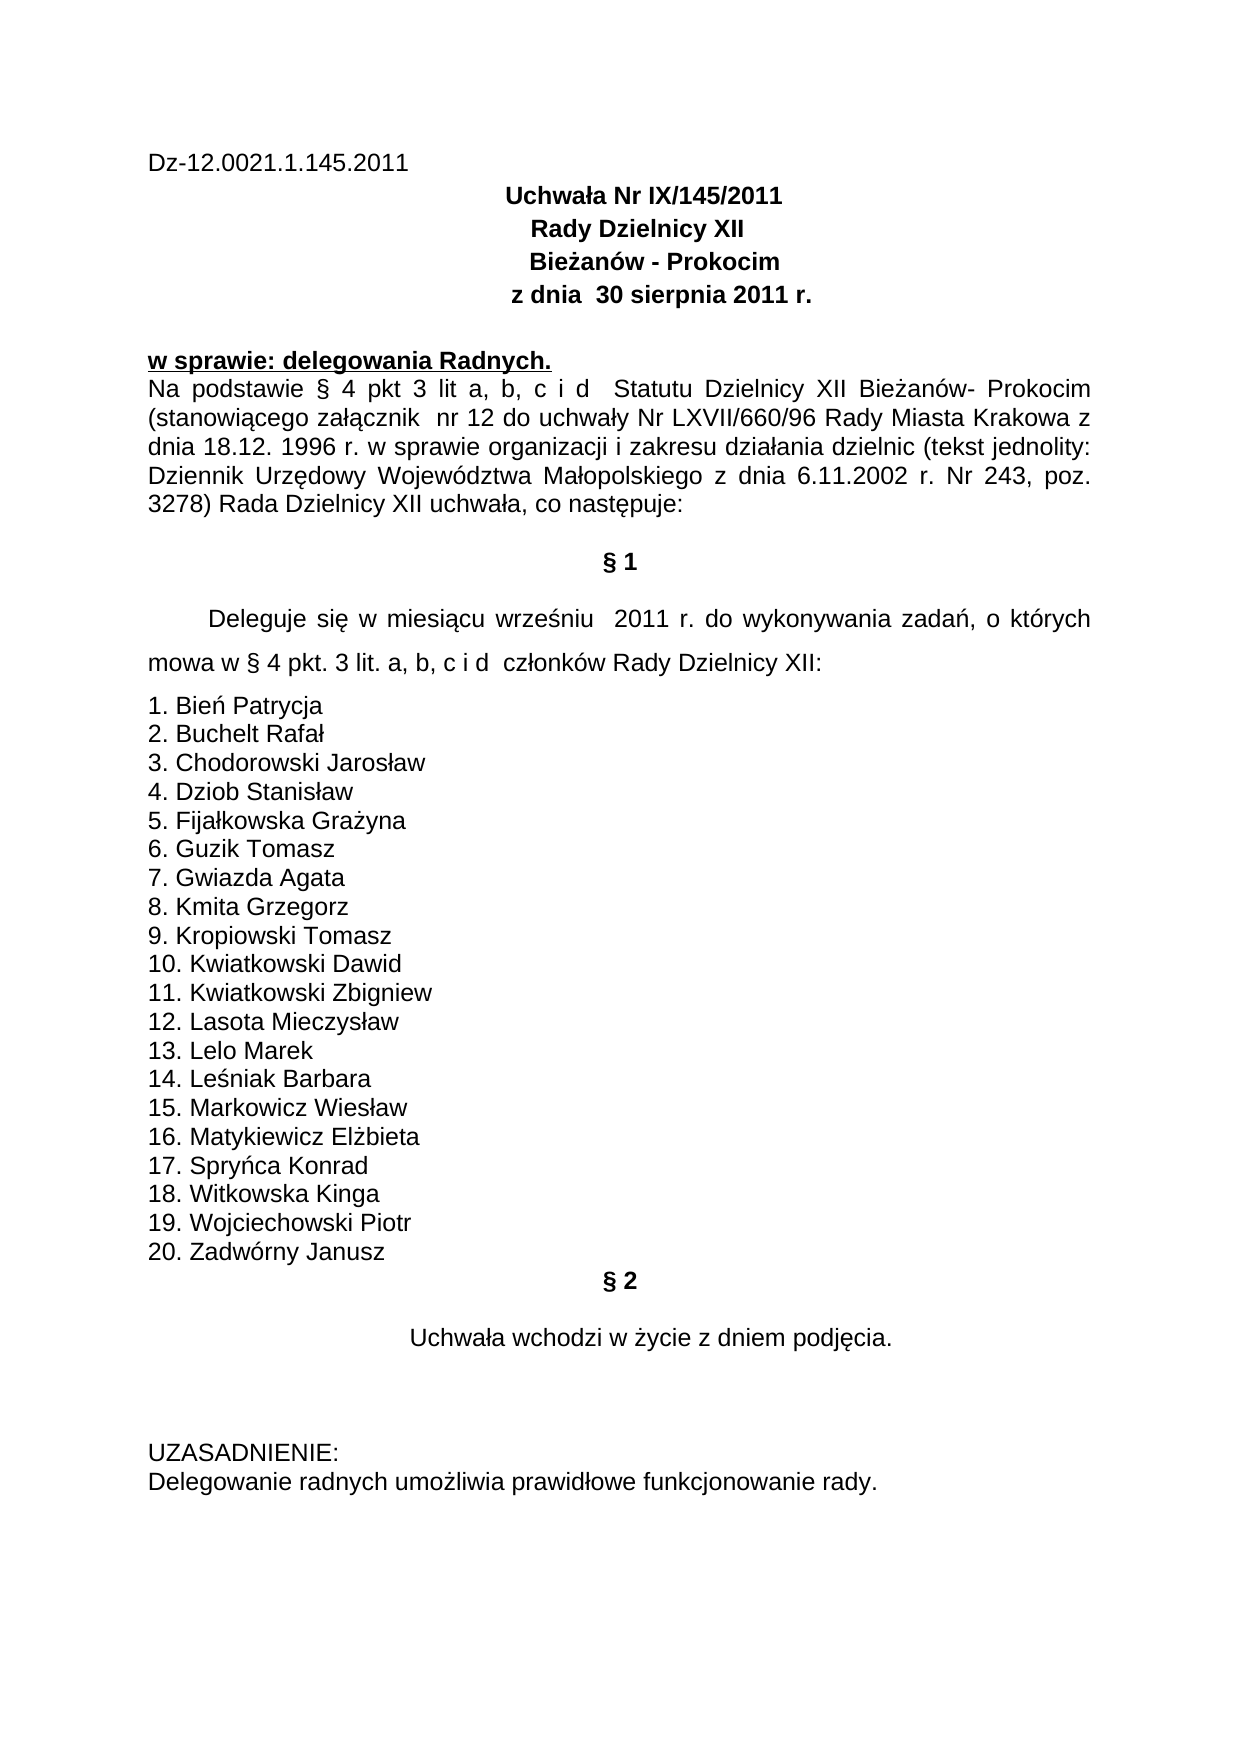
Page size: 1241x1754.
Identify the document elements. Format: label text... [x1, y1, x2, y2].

text 15. Markowicz Wiesław [148, 1093, 1093, 1122]
text w sprawie: delegowania Radnych. [148, 346, 1093, 374]
text 12. Lasota Mieczysław [148, 1007, 1093, 1036]
text 14. Leśniak Barbara [148, 1064, 1093, 1093]
text § 1 [148, 547, 1093, 576]
text § 2 [148, 1266, 1093, 1294]
text 2. Buchelt Rafał [148, 719, 1093, 748]
text 1. Bień Patrycja [148, 691, 1093, 719]
text UZASADNIENIE: [148, 1438, 1093, 1467]
text 6. Guzik Tomasz [148, 834, 1093, 863]
text Bieżanów - Prokocim [148, 247, 1093, 275]
text 5. Fijałkowska Grażyna [148, 806, 1093, 834]
text 11. Kwiatkowski Zbigniew [148, 978, 1093, 1007]
text Dz-12.0021.1.145.2011 [148, 148, 1093, 176]
text Rady Dzielnicy XII [148, 214, 1093, 242]
text 7. Gwiazda Agata [148, 863, 1093, 892]
text Delegowanie radnych umożliwia prawidłowe funkcjonowanie rady. [148, 1467, 1093, 1496]
text z dnia 30 sierpnia 2011 r. [148, 280, 1093, 308]
text Uchwała Nr IX/145/2011 [148, 181, 1093, 209]
text Na podstawie § 4 pkt 3 lit a, b, c i d Statutu Dzielnicy XII Bieżanów- Prokocim (stanowiącego załącznik nr 12 do uchwały Nr LXVII/660/96 Rady Miasta Krakowa z dnia 18.12. 1996 r. w sprawie organizacji i zakresu działania dzielnic (tekst jednolity: Dziennik Urzędowy Województwa Małopolskiego z dnia 6.11.2002 r. Nr 243, poz. 3278) Rada Dzielnicy XII uchwała, co następuje: [148, 374, 1093, 518]
text Uchwała wchodzi w życie z dniem podjęcia. [148, 1323, 1093, 1352]
text 18. Witkowska Kinga [148, 1179, 1093, 1208]
text 9. Kropiowski Tomasz [148, 921, 1093, 949]
text Deleguje się w miesiącu wrześniu 2011 r. do wykonywania zadań, o których mowa w § 4 pkt. 3 lit. a, b, c i d członków Rady Dzielnicy XII: [148, 604, 1093, 676]
text 10. Kwiatkowski Dawid [148, 949, 1093, 978]
text 8. Kmita Grzegorz [148, 892, 1093, 921]
text 16. Matykiewicz Elżbieta [148, 1122, 1093, 1151]
text 19. Wojciechowski Piotr [148, 1208, 1093, 1237]
text 3. Chodorowski Jarosław [148, 748, 1093, 777]
text 4. Dziob Stanisław [148, 777, 1093, 806]
text 13. Lelo Marek [148, 1036, 1093, 1064]
text 20. Zadwórny Janusz [148, 1237, 1093, 1266]
text 17. Spryńca Konrad [148, 1151, 1093, 1179]
